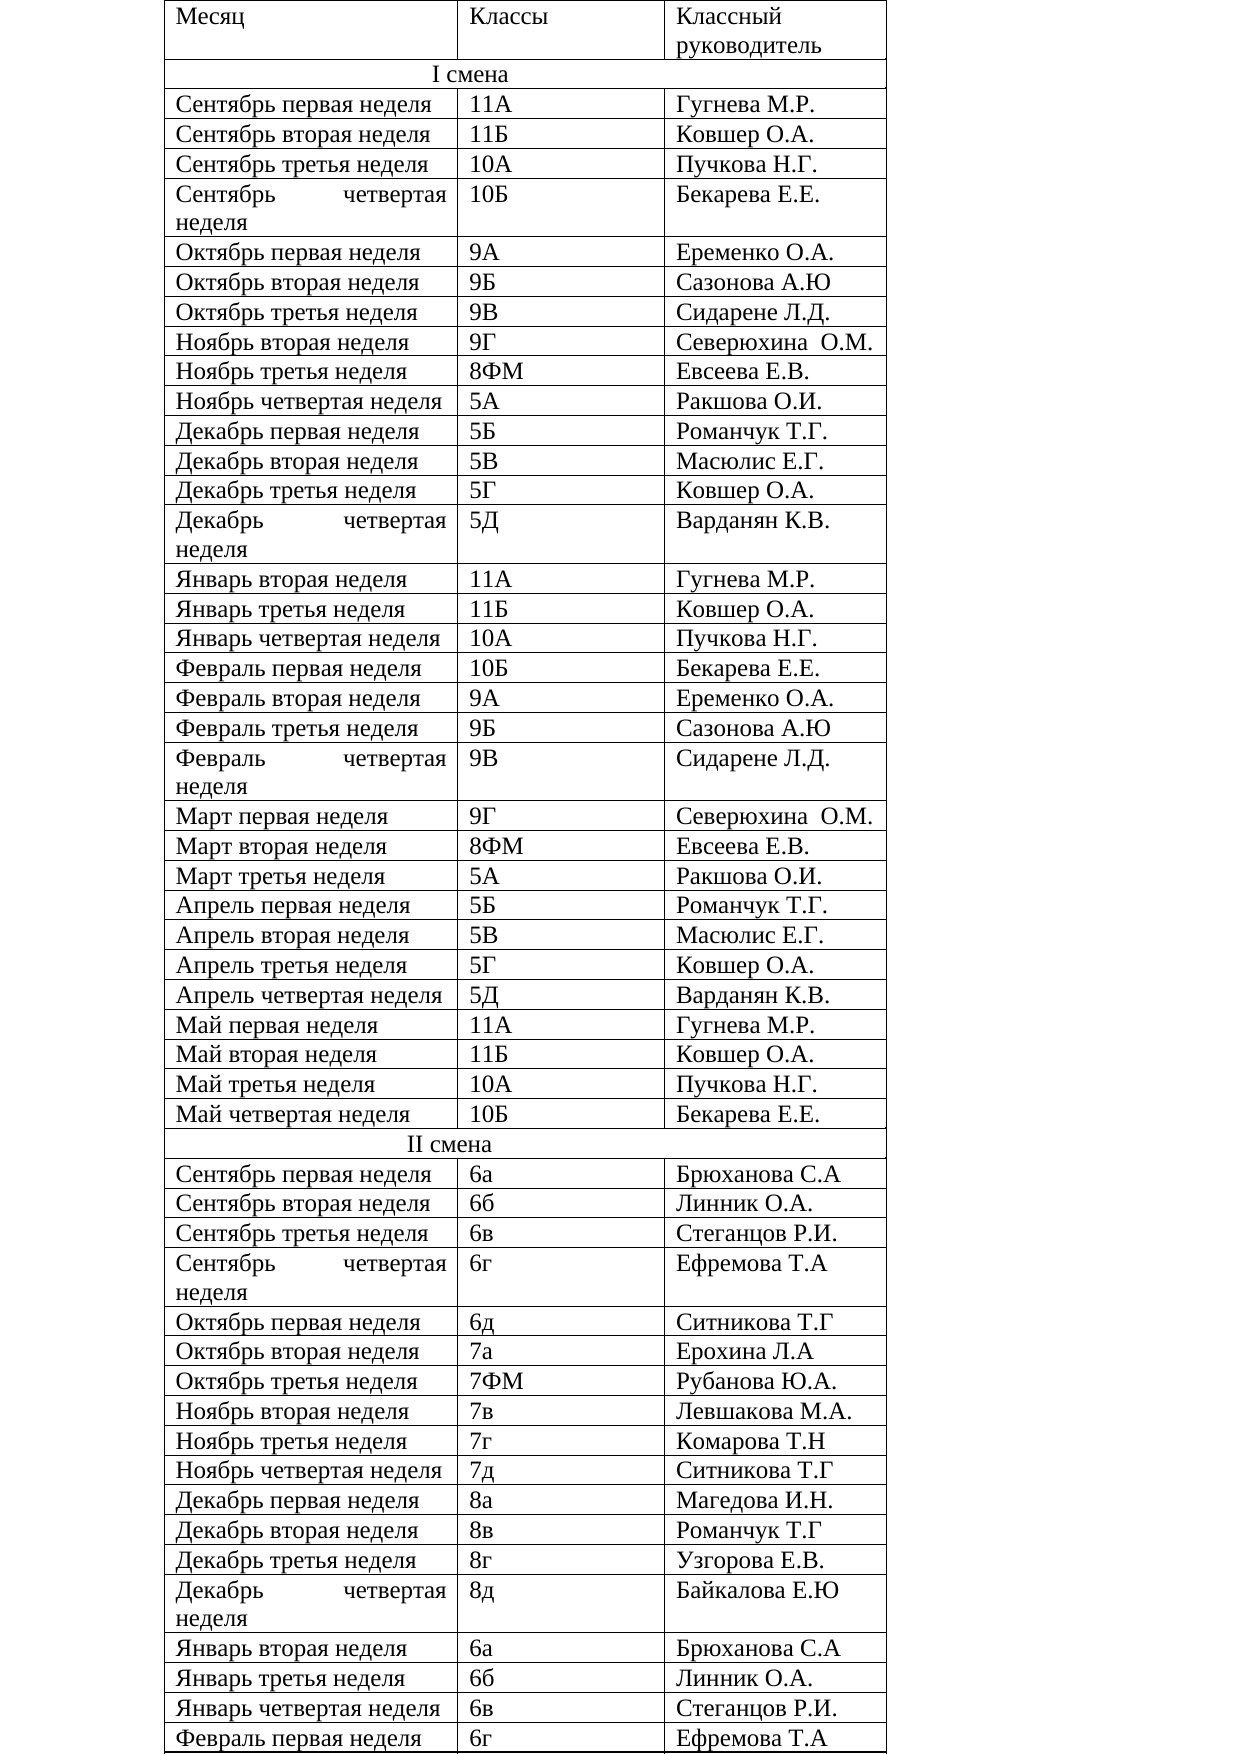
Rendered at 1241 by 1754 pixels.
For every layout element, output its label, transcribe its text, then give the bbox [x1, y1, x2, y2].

table_cell Февраль первая неделя [165, 1723, 457, 1751]
table_cell Романчук Т.Г. [665, 891, 886, 919]
table_cell Романчук Т.Г. [665, 416, 886, 445]
table_cell Ноябрь четвертая неделя [165, 386, 457, 415]
table_cell 6д [458, 1307, 664, 1335]
table_cell Ерохина Л.А [665, 1336, 886, 1365]
table_cell Январь четвертая неделя [165, 1693, 457, 1722]
table_cell Ефремова Т.А [665, 1723, 886, 1751]
table_cell 9Б [458, 713, 664, 742]
table_cell 6в [458, 1218, 664, 1247]
table_cell Сидарене Л.Д. [665, 743, 886, 800]
table_cell 8в [458, 1515, 664, 1544]
table_cell 9А [458, 683, 664, 712]
table_cell 8ФМ [458, 831, 664, 860]
table_cell Узгорова Е.В. [665, 1545, 886, 1574]
table_cell Пучкова Н.Г. [665, 624, 886, 652]
table_cell Январь четвертая неделя [165, 624, 457, 652]
table_cell 8д [458, 1575, 664, 1632]
table_cell I смена [165, 60, 886, 88]
table_cell 8г [458, 1545, 664, 1574]
table_cell Февраль вторая неделя [165, 683, 457, 712]
table_cell Январь третья неделя [165, 1663, 457, 1692]
table_cell 10Б [458, 179, 664, 236]
table_cell 6г [458, 1248, 664, 1306]
table_cell 11Б [458, 594, 664, 622]
table_cell 10А [458, 149, 664, 178]
table_cell 7г [458, 1426, 664, 1454]
table_cell Ноябрь вторая неделя [165, 327, 457, 355]
table_cell Октябрь третья неделя [165, 1366, 457, 1395]
table_cell Декабрь четвертая неделя [165, 505, 457, 563]
table_cell 5Б [458, 891, 664, 919]
table_cell Гугнева М.Р. [665, 89, 886, 118]
table_cell Апрель четвертая неделя [165, 980, 457, 1009]
table_cell Брюханова С.А [665, 1633, 886, 1662]
table_cell Сидарене Л.Д. [665, 297, 886, 326]
table_cell Романчук Т.Г [665, 1515, 886, 1544]
table_cell 9Г [458, 327, 664, 355]
table_cell 5А [458, 861, 664, 889]
table_cell 6г [458, 1723, 664, 1751]
table_cell 6а [458, 1633, 664, 1662]
table_cell Март первая неделя [165, 801, 457, 830]
table_cell Масюлис Е.Г. [665, 446, 886, 474]
table_cell 7в [458, 1396, 664, 1425]
table_cell 6б [458, 1189, 664, 1217]
table_cell Варданян К.В. [665, 505, 886, 563]
table_cell Стеганцов Р.И. [665, 1693, 886, 1722]
table_cell Северюхина О.М. [665, 801, 886, 830]
table_cell Ноябрь четвертая неделя [165, 1456, 457, 1484]
table_cell Январь третья неделя [165, 594, 457, 622]
table_cell Сазонова А.Ю [665, 713, 886, 742]
table_cell Сазонова А.Ю [665, 267, 886, 296]
table_cell Пучкова Н.Г. [665, 149, 886, 178]
table_cell Масюлис Е.Г. [665, 920, 886, 949]
table_cell Левшакова М.А. [665, 1396, 886, 1425]
table_cell Сентябрь третья неделя [165, 1218, 457, 1247]
table_header Месяц [165, 1, 457, 58]
table_cell Декабрь третья неделя [165, 476, 457, 504]
table_cell 7а [458, 1336, 664, 1365]
table_cell Байкалова Е.Ю [665, 1575, 886, 1632]
table_cell Ноябрь третья неделя [165, 1426, 457, 1454]
table_cell Февраль первая неделя [165, 653, 457, 682]
table_cell Март третья неделя [165, 861, 457, 889]
table_cell Май третья неделя [165, 1069, 457, 1098]
table_cell Еременко О.А. [665, 237, 886, 266]
table_cell 6в [458, 1693, 664, 1722]
table_cell 5Д [458, 980, 664, 1009]
table_cell Сентябрь первая неделя [165, 89, 457, 118]
table_cell Северюхина О.М. [665, 327, 886, 355]
table_cell Магедова И.Н. [665, 1485, 886, 1514]
table_cell Октябрь третья неделя [165, 297, 457, 326]
table_cell Ковшер О.А. [665, 119, 886, 148]
table_cell Ракшова О.И. [665, 861, 886, 889]
table_cell Сентябрь первая неделя [165, 1159, 457, 1187]
table_cell Сентябрь четвертая неделя [165, 1248, 457, 1306]
table_cell 8а [458, 1485, 664, 1514]
table_cell 7д [458, 1456, 664, 1484]
table_cell Ковшер О.А. [665, 476, 886, 504]
table_cell Апрель третья неделя [165, 950, 457, 979]
table_cell Март вторая неделя [165, 831, 457, 860]
table_cell Декабрь вторая неделя [165, 446, 457, 474]
table_cell 10Б [458, 1099, 664, 1128]
table_cell 5В [458, 920, 664, 949]
table_cell Бекарева Е.Е. [665, 179, 886, 236]
table_cell Февраль третья неделя [165, 713, 457, 742]
table_cell 9В [458, 743, 664, 800]
table_cell 10А [458, 1069, 664, 1098]
table_cell Январь вторая неделя [165, 564, 457, 593]
table_cell Декабрь первая неделя [165, 1485, 457, 1514]
table_cell Ситникова Т.Г [665, 1456, 886, 1484]
table_cell Еременко О.А. [665, 683, 886, 712]
table_cell Ковшер О.А. [665, 1040, 886, 1068]
table_cell Стеганцов Р.И. [665, 1218, 886, 1247]
table_cell 9А [458, 237, 664, 266]
table_cell Октябрь первая неделя [165, 237, 457, 266]
table_cell Сентябрь вторая неделя [165, 1189, 457, 1217]
table_cell Ковшер О.А. [665, 594, 886, 622]
table_cell 9Г [458, 801, 664, 830]
table_cell Май первая неделя [165, 1010, 457, 1038]
table_cell Бекарева Е.Е. [665, 653, 886, 682]
table_cell Декабрь третья неделя [165, 1545, 457, 1574]
table_cell Линник О.А. [665, 1189, 886, 1217]
table_cell Ноябрь третья неделя [165, 356, 457, 385]
table_cell Октябрь вторая неделя [165, 267, 457, 296]
table_cell 5Б [458, 416, 664, 445]
table_cell 7ФМ [458, 1366, 664, 1395]
table_cell 11А [458, 564, 664, 593]
table_cell Ноябрь вторая неделя [165, 1396, 457, 1425]
table_cell 8ФМ [458, 356, 664, 385]
table_cell Евсеева Е.В. [665, 831, 886, 860]
table_cell 5В [458, 446, 664, 474]
table_cell 6а [458, 1159, 664, 1187]
table_cell Рубанова Ю.А. [665, 1366, 886, 1395]
table_header Классный руководитель [665, 1, 886, 58]
table_cell Апрель вторая неделя [165, 920, 457, 949]
table_cell Ракшова О.И. [665, 386, 886, 415]
table_cell 11А [458, 1010, 664, 1038]
table_cell Апрель первая неделя [165, 891, 457, 919]
table_cell Гугнева М.Р. [665, 1010, 886, 1038]
table_cell Май вторая неделя [165, 1040, 457, 1068]
table_cell Сентябрь четвертая неделя [165, 179, 457, 236]
table_cell 9Б [458, 267, 664, 296]
table_cell 10А [458, 624, 664, 652]
table_cell Декабрь четвертая неделя [165, 1575, 457, 1632]
table_cell Пучкова Н.Г. [665, 1069, 886, 1098]
table_cell 9В [458, 297, 664, 326]
table_cell 11Б [458, 119, 664, 148]
table_cell 5Г [458, 476, 664, 504]
table_cell Ковшер О.А. [665, 950, 886, 979]
table_cell 5Г [458, 950, 664, 979]
table_cell Ситникова Т.Г [665, 1307, 886, 1335]
table_cell Евсеева Е.В. [665, 356, 886, 385]
table_cell Октябрь вторая неделя [165, 1336, 457, 1365]
table_cell Сентябрь третья неделя [165, 149, 457, 178]
table_cell 6б [458, 1663, 664, 1692]
table_cell 5Д [458, 505, 664, 563]
table_cell Линник О.А. [665, 1663, 886, 1692]
table_cell Октябрь первая неделя [165, 1307, 457, 1335]
table_cell Брюханова С.А [665, 1159, 886, 1187]
table_cell Гугнева М.Р. [665, 564, 886, 593]
table_cell Сентябрь вторая неделя [165, 119, 457, 148]
table_cell 11А [458, 89, 664, 118]
table_cell Бекарева Е.Е. [665, 1099, 886, 1128]
table_cell 5А [458, 386, 664, 415]
table_cell 11Б [458, 1040, 664, 1068]
table_cell Декабрь первая неделя [165, 416, 457, 445]
table_cell Комарова Т.Н [665, 1426, 886, 1454]
table_cell Ефремова Т.А [665, 1248, 886, 1306]
table_cell II смена [165, 1129, 886, 1158]
table_cell 10Б [458, 653, 664, 682]
table_cell Май четвертая неделя [165, 1099, 457, 1128]
table_cell Январь вторая неделя [165, 1633, 457, 1662]
table_cell Февраль четвертая неделя [165, 743, 457, 800]
table_cell Варданян К.В. [665, 980, 886, 1009]
table_header Классы [458, 1, 664, 58]
table_cell Декабрь вторая неделя [165, 1515, 457, 1544]
